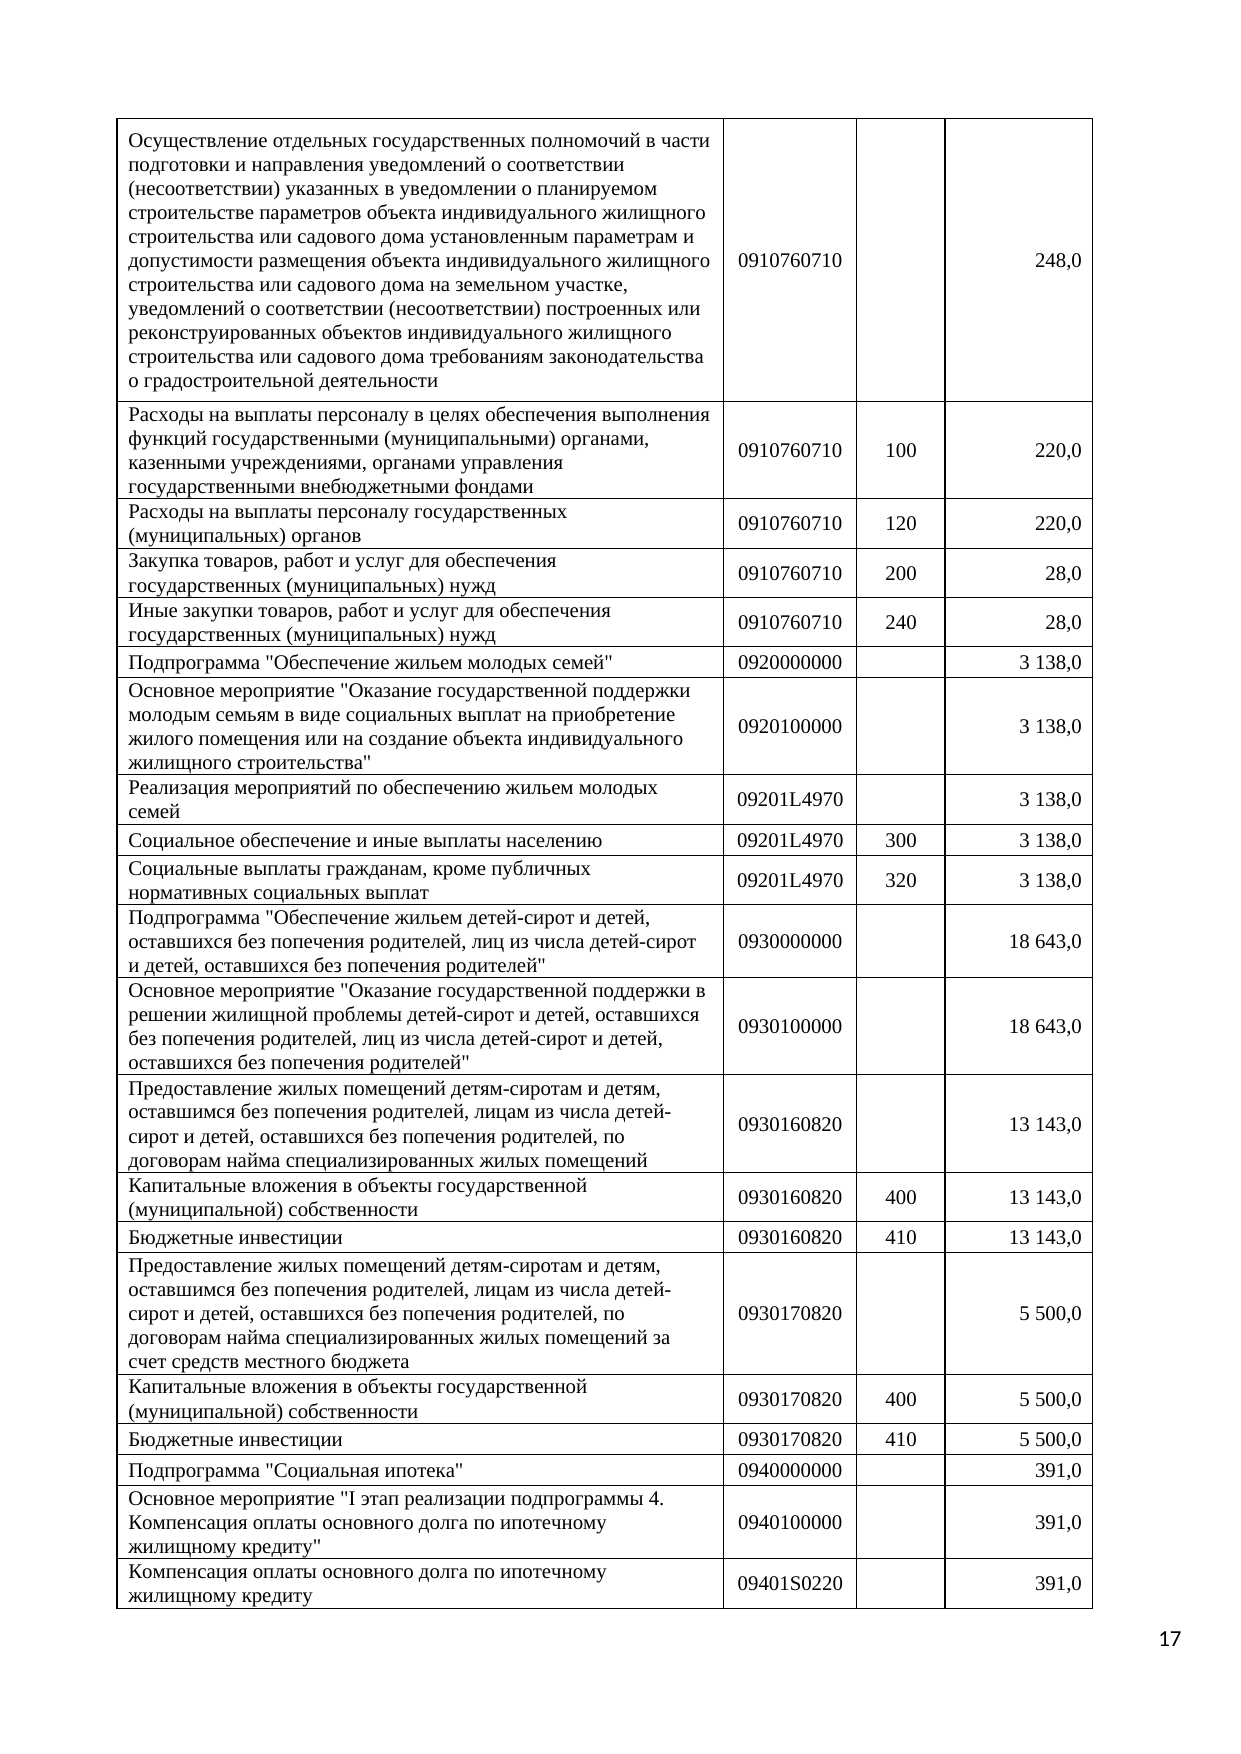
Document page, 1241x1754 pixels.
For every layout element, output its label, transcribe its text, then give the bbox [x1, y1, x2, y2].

table_cell Бюджетные инвестиции [118, 1222, 723, 1252]
table_cell 0920000000 [724, 647, 856, 677]
table_cell 0930170820 [724, 1375, 856, 1423]
table_cell 100 [857, 402, 944, 498]
table_cell 410 [857, 1424, 944, 1454]
table_cell 3 138,0 [946, 647, 1092, 677]
table_cell 3 138,0 [946, 678, 1092, 774]
table_cell 3 138,0 [946, 775, 1092, 823]
table_cell 400 [857, 1375, 944, 1423]
table_cell 0910760710 [724, 549, 856, 597]
table_cell 0930100000 [724, 978, 856, 1074]
table_cell Социальные выплаты гражданам, кроме публичных нормативных социальных выплат [118, 856, 723, 904]
table_cell [857, 905, 944, 977]
table_cell Реализация мероприятий по обеспечению жильем молодых семей [118, 775, 723, 823]
table_cell 13 143,0 [946, 1173, 1092, 1221]
table_cell 410 [857, 1222, 944, 1252]
table_cell 248,0 [946, 119, 1092, 401]
table_cell 09401S0220 [724, 1559, 856, 1607]
table_cell 0910760710 [724, 119, 856, 401]
table_cell 5 500,0 [946, 1375, 1092, 1423]
table_cell 0930000000 [724, 905, 856, 977]
table_cell [857, 1455, 944, 1485]
table_cell 09201L4970 [724, 775, 856, 823]
table_cell Подпрограмма "Обеспечение жильем молодых семей" [118, 647, 723, 677]
table_cell 320 [857, 856, 944, 904]
table_cell 3 138,0 [946, 856, 1092, 904]
table_cell 240 [857, 598, 944, 646]
table_cell Компенсация оплаты основного долга по ипотечному жилищному кредиту [118, 1559, 723, 1607]
table_cell Бюджетные инвестиции [118, 1424, 723, 1454]
table_cell 3 138,0 [946, 825, 1092, 855]
table_cell [857, 978, 944, 1074]
table_cell Расходы на выплаты персоналу государственных (муниципальных) органов [118, 499, 723, 547]
table_cell [857, 1486, 944, 1558]
table_cell 09201L4970 [724, 825, 856, 855]
table_cell 0930160820 [724, 1075, 856, 1172]
table_cell Подпрограмма "Обеспечение жильем детей-сирот и детей, оставшихся без попечения родителей, лиц из числа детей-сирот и детей, оставшихся без попечения родителей" [118, 905, 723, 977]
table_cell Социальное обеспечение и иные выплаты населению [118, 825, 723, 855]
table_cell 0930160820 [724, 1173, 856, 1221]
table_cell Закупка товаров, работ и услуг для обеспечения государственных (муниципальных) нужд [118, 549, 723, 597]
table_cell 120 [857, 499, 944, 547]
table_cell 391,0 [946, 1559, 1092, 1607]
table_cell 220,0 [946, 402, 1092, 498]
table_cell 391,0 [946, 1455, 1092, 1485]
table_cell 18 643,0 [946, 978, 1092, 1074]
table_cell 0930160820 [724, 1222, 856, 1252]
table_cell 391,0 [946, 1486, 1092, 1558]
table_cell 13 143,0 [946, 1222, 1092, 1252]
table_cell Осуществление отдельных государственных полномочий в части подготовки и направления уведомлений о соответствии (несоответствии) указанных в уведомлении о планируемом строительстве параметров объекта индивидуального жилищного строительства или садового дома установленным параметрам и допустимости размещения объекта индивидуального жилищного строительства или садового дома на земельном участке, уведомлений о соответствии (несоответствии) построенных или реконструированных объектов индивидуального жилищного строительства или садового дома требованиям законодательства о градостроительной деятельности [118, 119, 723, 401]
table_cell 18 643,0 [946, 905, 1092, 977]
table_cell Основное мероприятие "Оказание государственной поддержки молодым семьям в виде социальных выплат на приобретение жилого помещения или на создание объекта индивидуального жилищного строительства" [118, 678, 723, 774]
table_cell 0910760710 [724, 402, 856, 498]
table_cell Предоставление жилых помещений детям-сиротам и детям, оставшимся без попечения родителей, лицам из числа детей-сирот и детей, оставшихся без попечения родителей, по договорам найма специализированных жилых помещений [118, 1075, 723, 1172]
table_cell 220,0 [946, 499, 1092, 547]
table_cell Основное мероприятие "Оказание государственной поддержки в решении жилищной проблемы детей-сирот и детей, оставшихся без попечения родителей, лиц из числа детей-сирот и детей, оставшихся без попечения родителей" [118, 978, 723, 1074]
table_cell 300 [857, 825, 944, 855]
table_cell [857, 647, 944, 677]
table_cell Предоставление жилых помещений детям-сиротам и детям, оставшимся без попечения родителей, лицам из числа детей-сирот и детей, оставшихся без попечения родителей, по договорам найма специализированных жилых помещений за счет средств местного бюджета [118, 1253, 723, 1373]
table_cell 0940100000 [724, 1486, 856, 1558]
table_cell 0910760710 [724, 598, 856, 646]
table_cell 0940000000 [724, 1455, 856, 1485]
table_cell Основное мероприятие "I этап реализации подпрограммы 4. Компенсация оплаты основного долга по ипотечному жилищному кредиту" [118, 1486, 723, 1558]
table_cell 400 [857, 1173, 944, 1221]
table_cell 5 500,0 [946, 1253, 1092, 1373]
table_cell Капитальные вложения в объекты государственной (муниципальной) собственности [118, 1173, 723, 1221]
table_cell 0930170820 [724, 1253, 856, 1373]
table_cell 28,0 [946, 549, 1092, 597]
table_cell 13 143,0 [946, 1075, 1092, 1172]
table_cell 0910760710 [724, 499, 856, 547]
table_cell 0920100000 [724, 678, 856, 774]
table_cell Иные закупки товаров, работ и услуг для обеспечения государственных (муниципальных) нужд [118, 598, 723, 646]
table_cell 200 [857, 549, 944, 597]
table_cell 5 500,0 [946, 1424, 1092, 1454]
table_cell [857, 1559, 944, 1607]
table_cell 28,0 [946, 598, 1092, 646]
table_cell [857, 119, 944, 401]
table_cell 0930170820 [724, 1424, 856, 1454]
table_cell [857, 1253, 944, 1373]
table_cell 09201L4970 [724, 856, 856, 904]
table_cell [857, 678, 944, 774]
table_cell [857, 775, 944, 823]
table_cell Подпрограмма "Социальная ипотека" [118, 1455, 723, 1485]
table_cell [857, 1075, 944, 1172]
table_cell Капитальные вложения в объекты государственной (муниципальной) собственности [118, 1375, 723, 1423]
